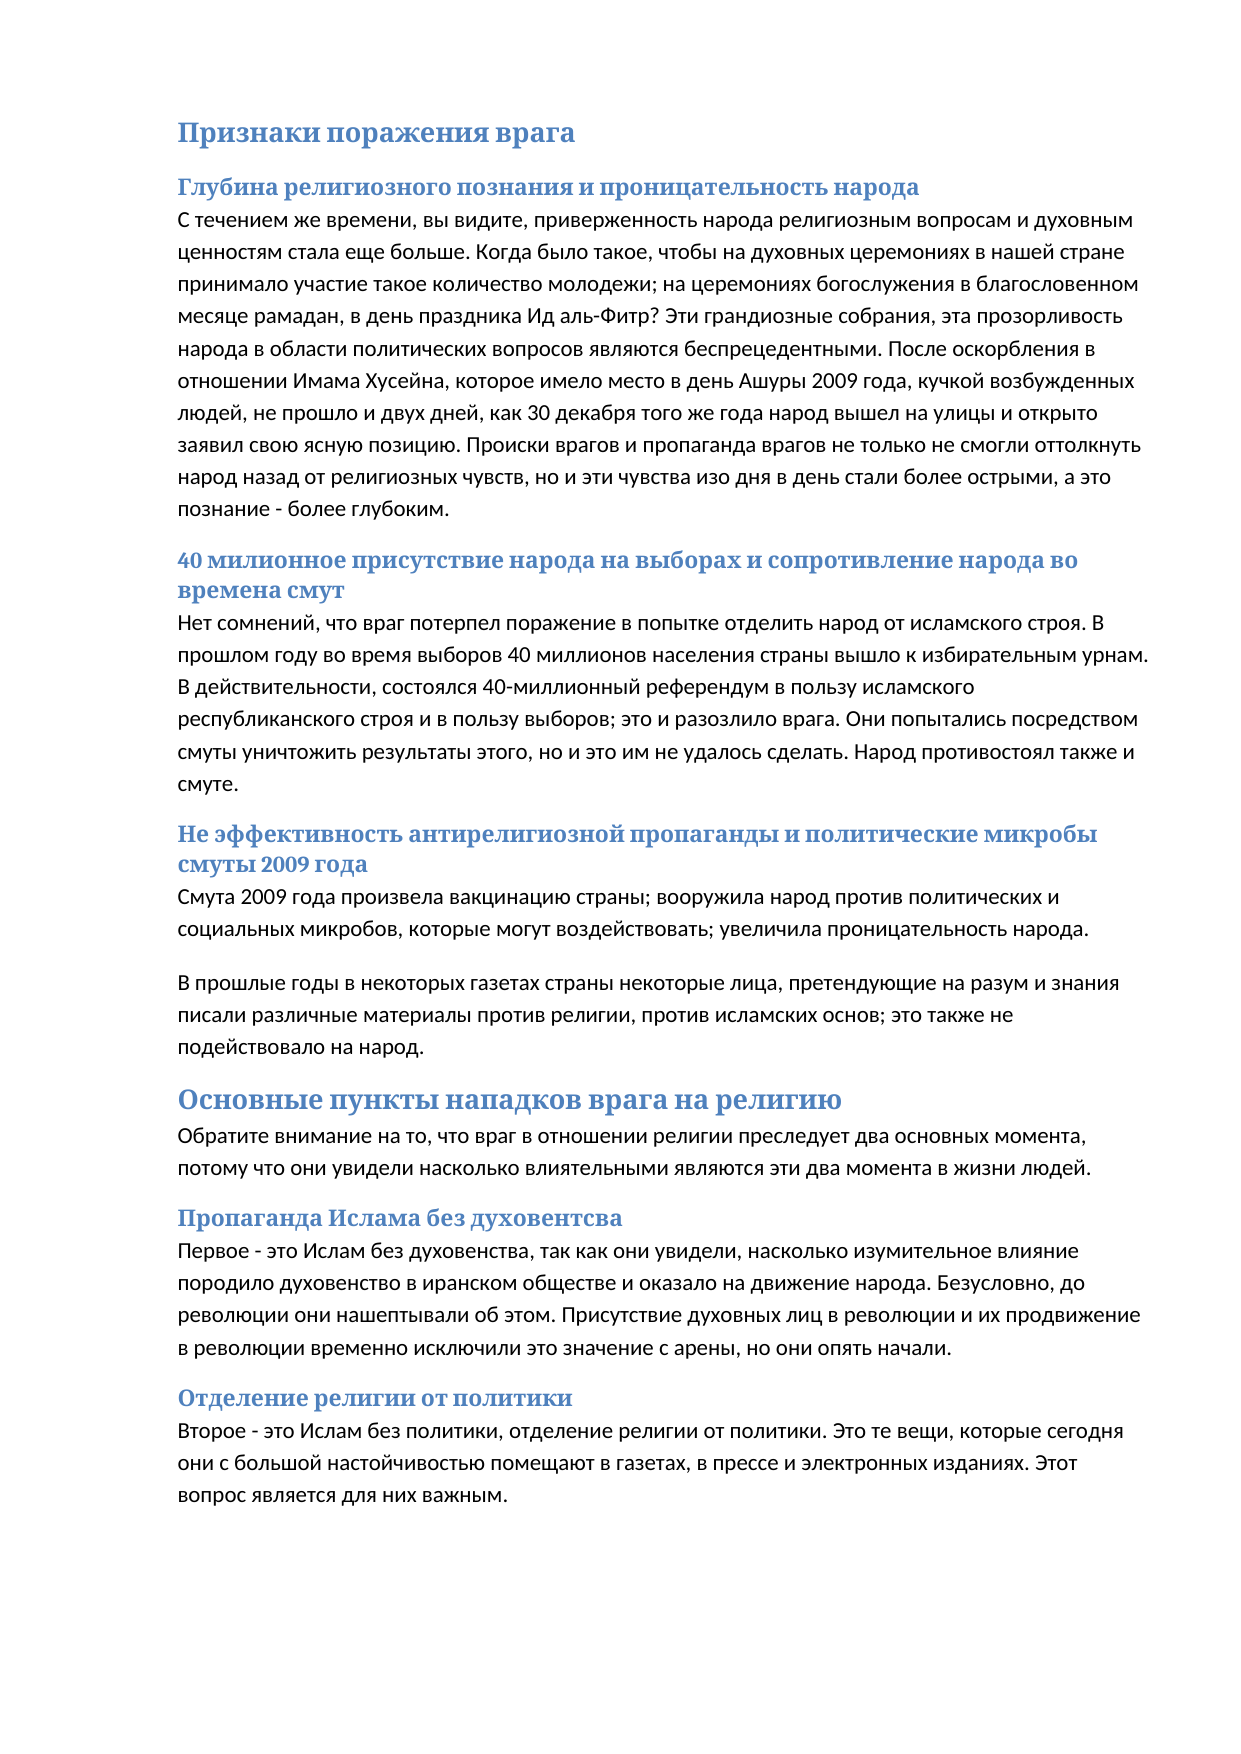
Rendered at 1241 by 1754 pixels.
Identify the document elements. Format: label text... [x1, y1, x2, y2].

subtitle Пропаганда Ислама без духовентсва [177, 1206, 1152, 1232]
text Второе - это Ислам без политики, отделение религии от политики. Это те вещи, которые сегодня они с большой настойчивостью помещают в газетах, в прессе и электронных изданиях. Этот вопрос является для них важным. [177, 1416, 1152, 1508]
text Нет сомнений, что враг потерпел поражение в попытке отделить народ от исламского строя. В прошлом году во время выборов 40 миллионов населения страны вышло к избирательным урнам. В действительности, состоялся 40-миллионный референдум в пользу исламского республиканского строя и в пользу выборов; это и разозлило врага. Они попытались посредством смуты уничтожить результаты этого, но и это им не удалось сделать. Народ противостоял также и смуте. [177, 608, 1152, 797]
subtitle Глубина религиозного познания и проницательность народа [177, 175, 1152, 201]
text Первое - это Ислам без духовенства, так как они увидели, насколько изумительное влияние породило духовенство в иранском обществе и оказало на движение народа. Безусловно, до революции они нашептывали об этом. Присутствие духовных лиц в революции и их продвижение в революции временно исключили это значение с арены, но они опять начали. [177, 1236, 1152, 1361]
text Обратите внимание на то, что враг в отношении религии преследует два основных момента, потому что они увидели насколько влиятельными являются эти два момента в жизни людей. [177, 1121, 1152, 1181]
subtitle Отделение религии от политики [177, 1386, 1152, 1412]
text Смута 2009 года произвела вакцинацию страны; вооружила народ против политических и социальных микробов, которые могут воздействовать; увеличила проницательность народа. [177, 882, 1152, 943]
subtitle Не эффективность антирелигиозной пропаганды и политические микробы смуты 2009 года [177, 822, 1152, 878]
subtitle 40 милионное присутствие народа на выборах и сопротивление народа во времена смут [177, 548, 1152, 604]
subtitle Основные пункты нападков врага на религию [177, 1085, 1152, 1116]
text С течением же времени, вы видите, приверженность народа религиозным вопросам и духовным ценностям стала еще больше. Когда было такое, чтобы на духовных церемониях в нашей стране принимало участие такое количество молодежи; на церемониях богослужения в благословенном месяце рамадан, в день праздника Ид аль-Фитр? Эти грандиозные собрания, эта прозорливость народа в области политических вопросов являются беспрецедентными. После оскорбления в отношении Имама Хусейна, которое имело место в день Ашуры 2009 года, кучкой возбужденных людей, не прошло и двух дней, как 30 декабря того же года народ вышел на улицы и открыто заявил свою ясную позицию. Происки врагов и пропаганда врагов не только не смогли оттолкнуть народ назад от религиозных чувств, но и эти чувства изо дня в день стали более острыми, а это познание - более глубоким. [177, 205, 1152, 523]
text В прошлые годы в некоторых газетах страны некоторые лица, претендующие на разум и знания писали различные материалы против религии, против исламских основ; это также не подействовало на народ. [177, 968, 1152, 1060]
subtitle Признаки поражения врага [177, 118, 1152, 149]
